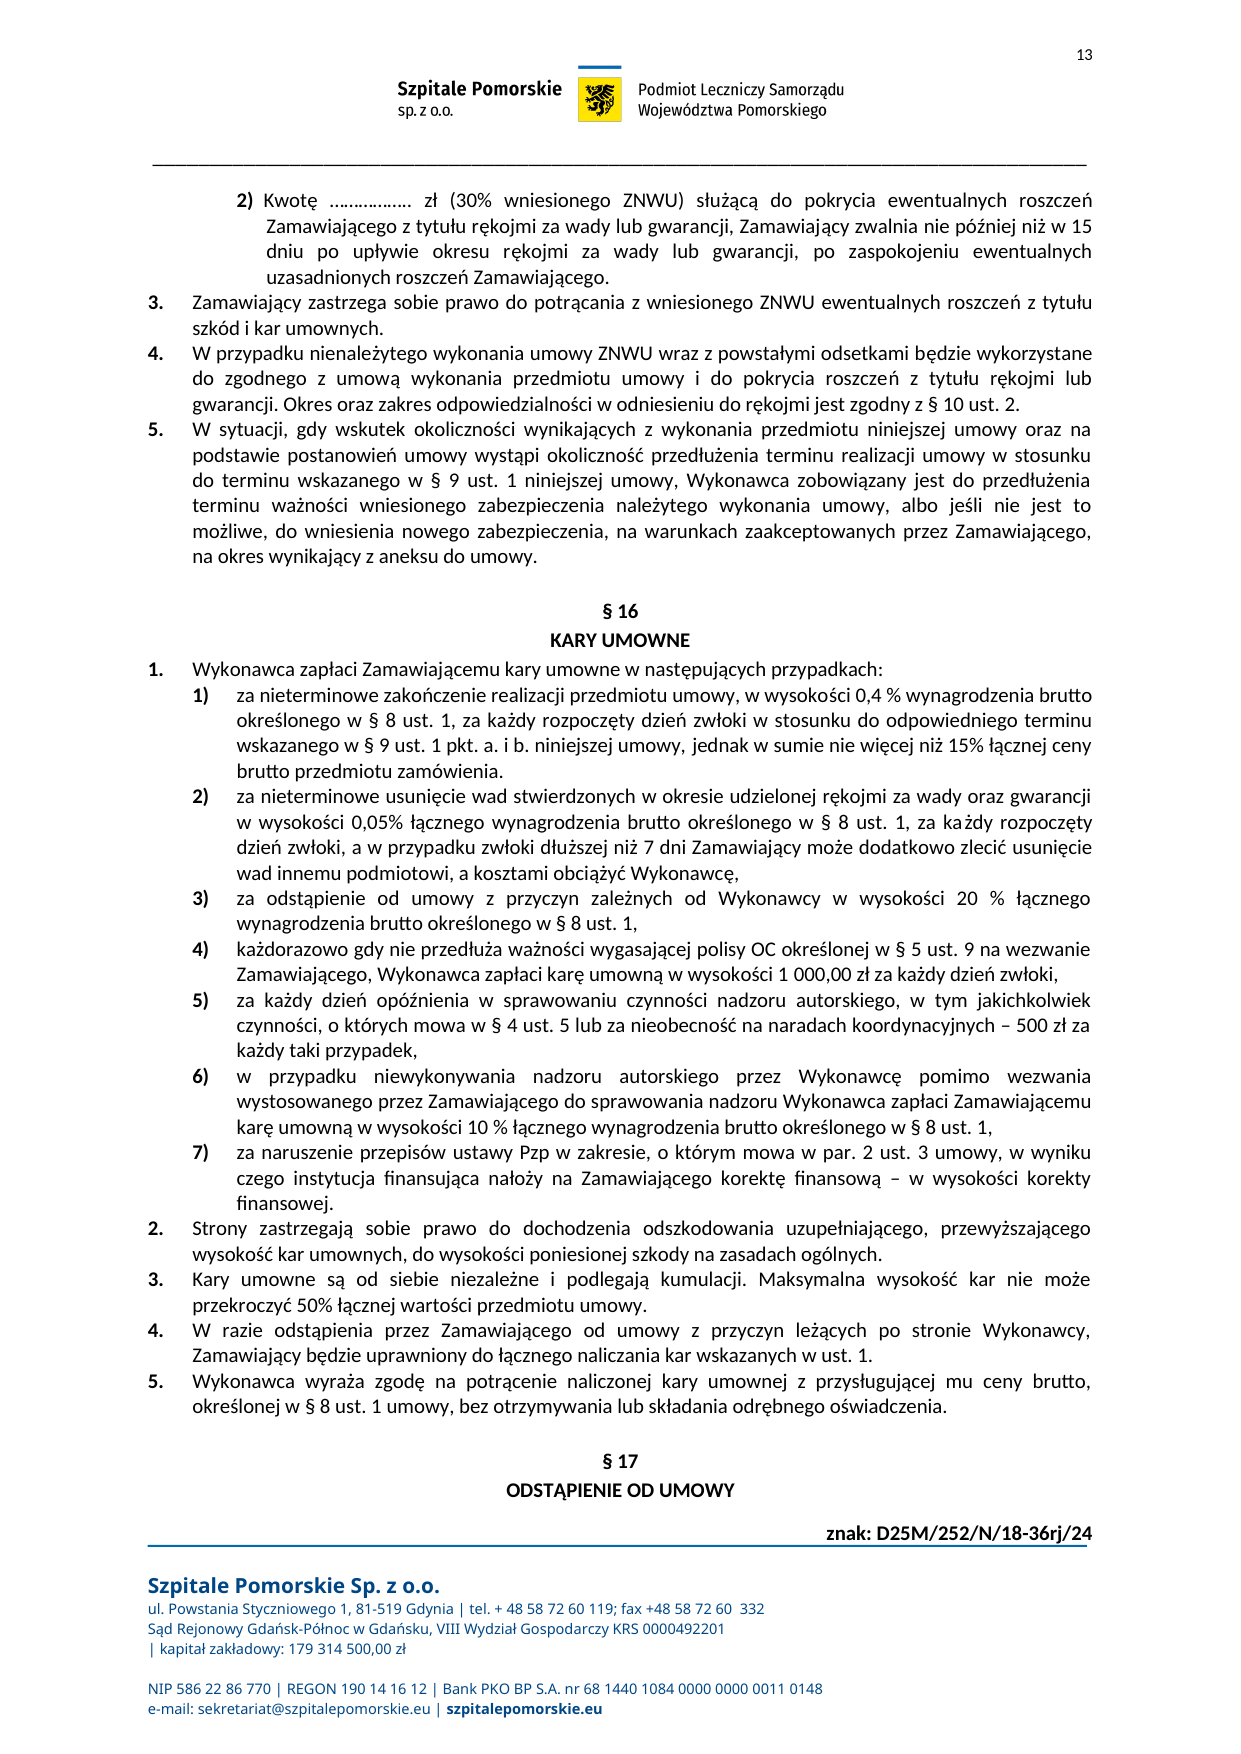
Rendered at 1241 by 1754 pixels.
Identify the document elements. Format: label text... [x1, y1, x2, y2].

list Wykonawca wyraża zgodę na potrącenie naliczonej kary umownej z przysługującej mu ceny brutto, określonej w § 8 ust. 1 umowy, bez otrzymywania lub składania odrębnego oświadczenia. [148, 1368, 1092, 1419]
list za nieterminowe usunięcie wad stwierdzonych w okresie udzielonej rękojmi za wady oraz gwarancji w wysokości 0,05% łącznego wynagrodzenia brutto określonego w § 8 ust. 1, za każdy rozpoczęty dzień zwłoki, a w przypadku zwłoki dłuższej niż 7 dni Zamawiający może dodatkowo zlecić usunięcie wad innemu podmiotowi, a kosztami obciążyć Wykonawcę, [192, 783, 1092, 885]
text § 17 [148, 1448, 1092, 1473]
picture [396, 64, 845, 123]
list W sytuacji, gdy wskutek okoliczności wynikających z wykonania przedmiotu niniejszej umowy oraz na podstawie postanowień umowy wystąpi okoliczność przedłużenia terminu realizacji umowy w stosunku do terminu wskazanego w § 9 ust. 1 niniejszej umowy, Wykonawca zobowiązany jest do przedłużenia terminu ważności wniesionego zabezpieczenia należytego wykonania umowy, albo jeśli nie jest to możliwe, do wniesienia nowego zabezpieczenia, na warunkach zaakceptowanych przez Zamawiającego, na okres wynikający z aneksu do umowy. [148, 416, 1092, 569]
list za nieterminowe zakończenie realizacji przedmiotu umowy, w wysokości 0,4 % wynagrodzenia brutto określonego w § 8 ust. 1, za każdy rozpoczęty dzień zwłoki w stosunku do odpowiedniego terminu wskazanego w § 9 ust. 1 pkt. a. i b. niniejszej umowy, jednak w sumie nie więcej niż 15% łącznej ceny brutto przedmiotu zamówienia. [192, 682, 1092, 783]
list każdorazowo gdy nie przedłuża ważności wygasającej polisy OC określonej w § 5 ust. 9 na wezwanie Zamawiającego, Wykonawca zapłaci karę umowną w wysokości 1 000,00 zł za każdy dzień zwłoki, [192, 936, 1092, 987]
list W przypadku nienależytego wykonania umowy ZNWU wraz z powstałymi odsetkami będzie wykorzystane do zgodnego z umową wykonania przedmiotu umowy i do pokrycia roszczeń z tytułu rękojmi lub gwarancji. Okres oraz zakres odpowiedzialności w odniesieniu do rękojmi jest zgodny z § 10 ust. 2. [148, 340, 1092, 416]
list W razie odstąpienia przez Zamawiającego od umowy z przyczyn leżących po stronie Wykonawcy, Zamawiający będzie uprawniony do łącznego naliczania kar wskazanych w ust. 1. [148, 1317, 1092, 1368]
list Wykonawca zapłaci Zamawiającemu kary umowne w następujących przypadkach: [148, 656, 1092, 682]
list w przypadku niewykonywania nadzoru autorskiego przez Wykonawcę pomimo wezwania wystosowanego przez Zamawiającego do sprawowania nadzoru Wykonawca zapłaci Zamawiającemu karę umowną w wysokości 10 % łącznego wynagrodzenia brutto określonego w § 8 ust. 1, [192, 1063, 1092, 1139]
text ODSTĄPIENIE OD UMOWY [148, 1477, 1092, 1503]
list za naruszenie przepisów ustawy Pzp w zakresie, o którym mowa w par. 2 ust. 3 umowy, w wyniku czego instytucja finansująca nałoży na Zamawiającego korektę finansową – w wysokości korekty finansowej. [192, 1139, 1092, 1216]
text KARY UMOWNE [148, 627, 1092, 653]
text § 16 [148, 598, 1092, 623]
list za odstąpienie od umowy z przyczyn zależnych od Wykonawcy w wysokości 20 % łącznego wynagrodzenia brutto określonego w § 8 ust. 1, [192, 885, 1092, 936]
list za każdy dzień opóźnienia w sprawowaniu czynności nadzoru autorskiego, w tym jakichkolwiek czynności, o których mowa w § 4 ust. 5 lub za nieobecność na naradach koordynacyjnych – 500 zł za każdy taki przypadek, [192, 987, 1092, 1063]
list Kwotę …………….. zł (30% wniesionego ZNWU) służącą do pokrycia ewentualnych roszczeń Zamawiającego z tytułu rękojmi za wady lub gwarancji, Zamawiający zwalnia nie później niż w 15 dniu po upływie okresu rękojmi za wady lub gwarancji, po zaspokojeniu ewentualnych uzasadnionych roszczeń Zamawiającego. [236, 188, 1092, 289]
list Kary umowne są od siebie niezależne i podlegają kumulacji. Maksymalna wysokość kar nie może przekroczyć 50% łącznej wartości przedmiotu umowy. [148, 1266, 1092, 1317]
list Zamawiający zastrzega sobie prawo do potrącania z wniesionego ZNWU ewentualnych roszczeń z tytułu szkód i kar umownych. [148, 289, 1092, 340]
list Strony zastrzegają sobie prawo do dochodzenia odszkodowania uzupełniającego, przewyższającego wysokość kar umownych, do wysokości poniesionej szkody na zasadach ogólnych. [148, 1216, 1092, 1266]
